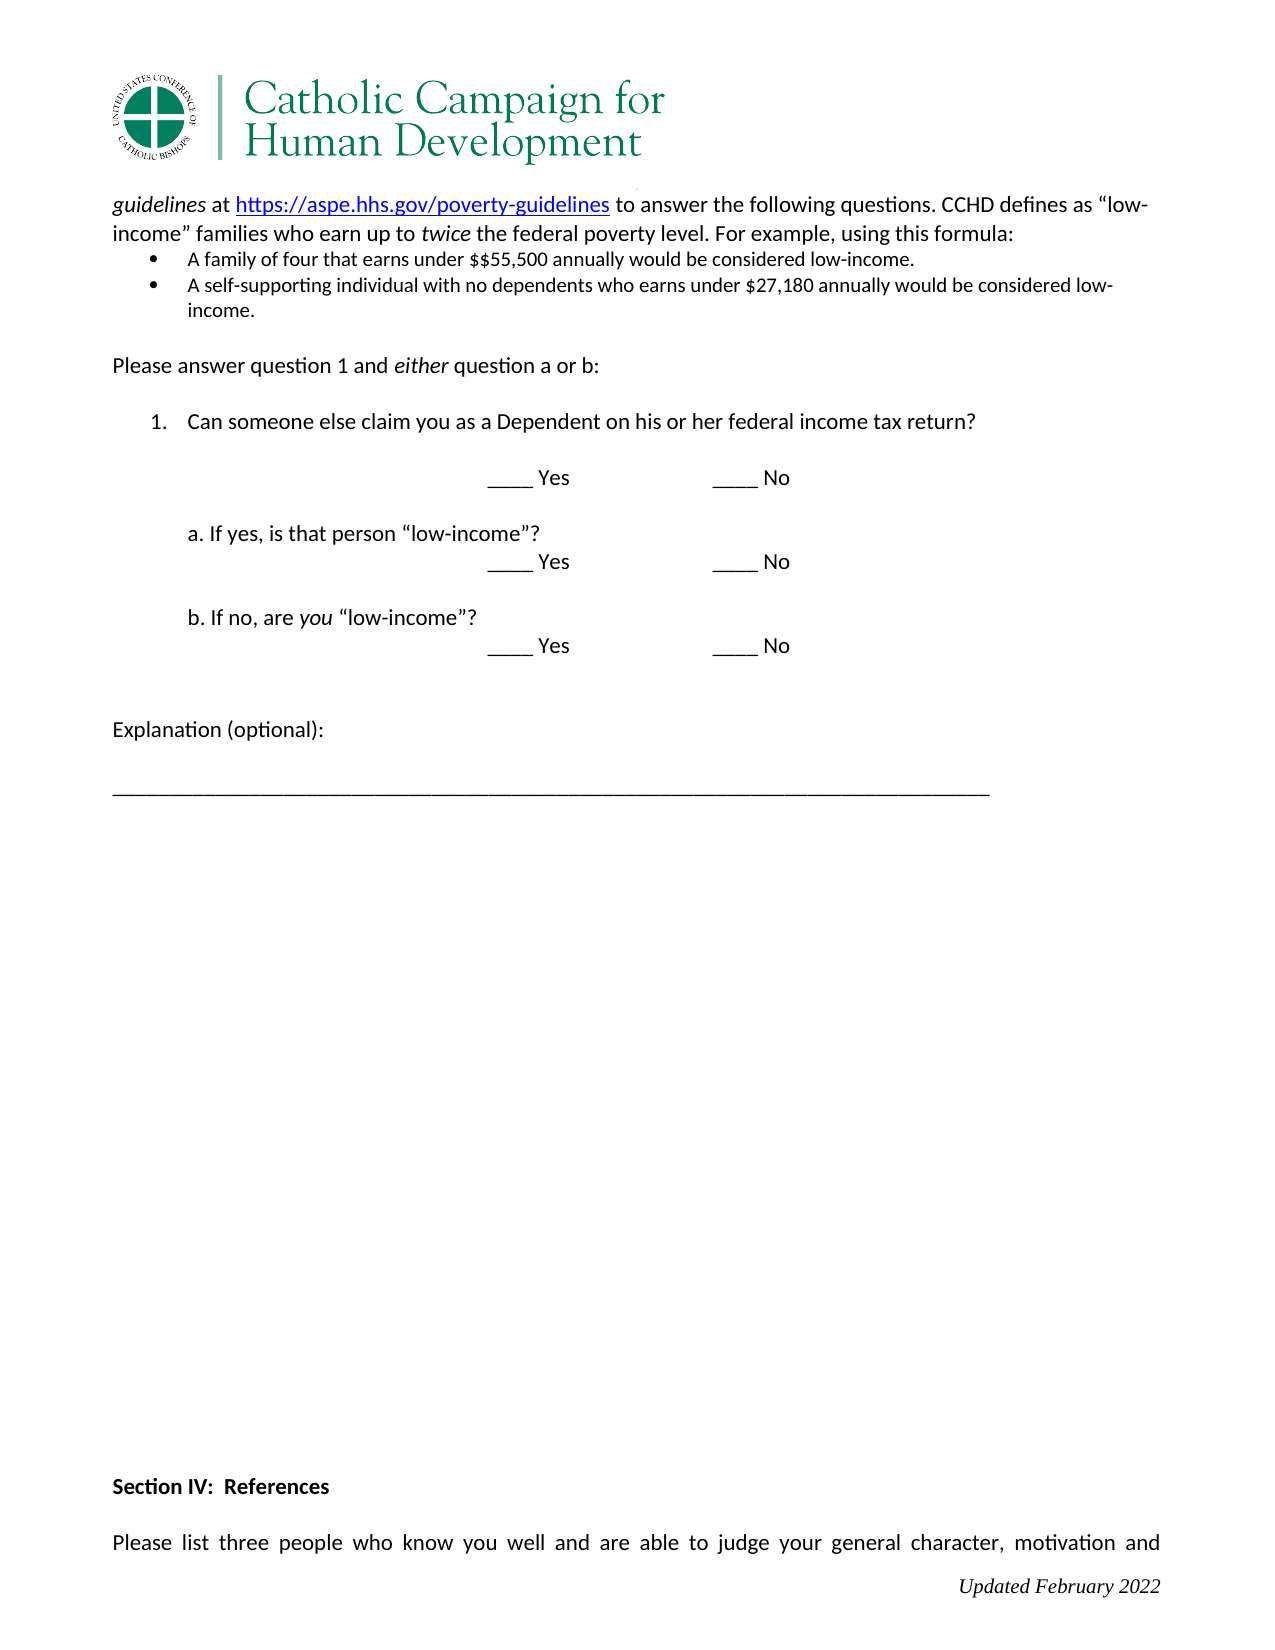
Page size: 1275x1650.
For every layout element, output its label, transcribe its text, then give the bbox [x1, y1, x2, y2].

text a. If yes, is that person “low-income”? [187, 519, 1162, 547]
list A family of four that earns under $$55,500 annually would be considered low-income. [150, 247, 1162, 272]
text _____________________________________________________________________________ [112, 771, 1162, 799]
text ____ Yes ____ No [412, 463, 1162, 491]
text ____ Yes ____ No [412, 631, 1162, 659]
text Please answer question 1 and either question a or b: [112, 351, 1162, 379]
text b. If no, are you “low-income”? [187, 603, 1162, 631]
text ____ Yes ____ No [412, 547, 1162, 575]
text Explanation (optional): [112, 715, 1162, 743]
picture [112, 75, 665, 165]
list A self-supporting individual with no dependents who earns under $27,180 annually would be considered low-income. [150, 272, 1162, 323]
list Can someone else claim you as a Dependent on his or her federal income tax return? [150, 407, 1162, 435]
text Section IV: References [112, 1472, 1162, 1500]
